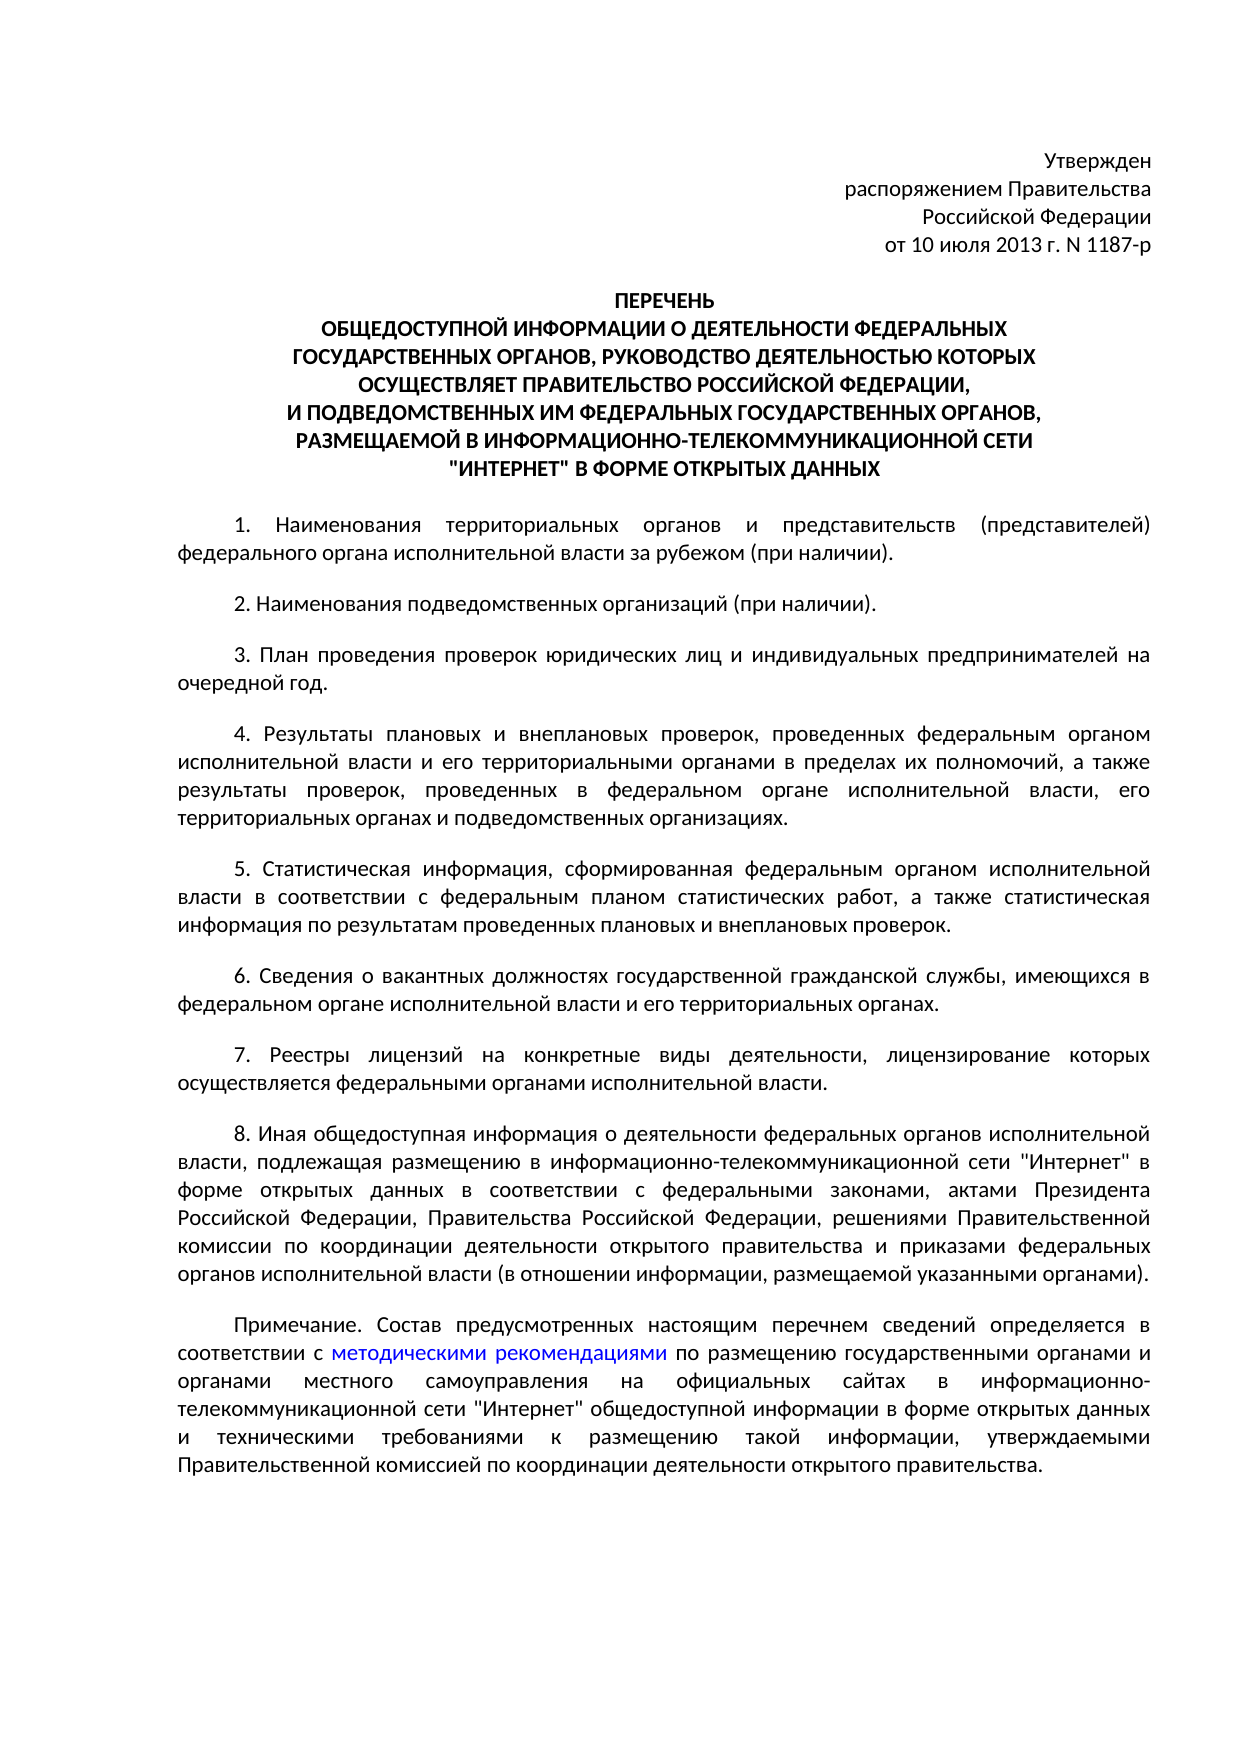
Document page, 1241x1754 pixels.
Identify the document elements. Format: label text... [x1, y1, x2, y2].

text 1. Наименования территориальных органов и представительств (представителей) федерального органа исполнительной власти за рубежом (при наличии). [177, 510, 1152, 566]
text 3. План проведения проверок юридических лиц и индивидуальных предпринимателей на очередной год. [177, 640, 1152, 696]
title ОСУЩЕСТВЛЯЕТ ПРАВИТЕЛЬСТВО РОССИЙСКОЙ ФЕДЕРАЦИИ, [177, 370, 1152, 398]
title ПЕРЕЧЕНЬ [177, 286, 1152, 314]
title ГОСУДАРСТВЕННЫХ ОРГАНОВ, РУКОВОДСТВО ДЕЯТЕЛЬНОСТЬЮ КОТОРЫХ [177, 342, 1152, 370]
text 7. Реестры лицензий на конкретные виды деятельности, лицензирование которых осуществляется федеральными органами исполнительной власти. [177, 1040, 1152, 1096]
text 2. Наименования подведомственных организаций (при наличии). [177, 589, 1152, 617]
text от 10 июля 2013 г. N 1187-р [177, 230, 1152, 258]
text Утвержден [177, 146, 1152, 174]
text 4. Результаты плановых и внеплановых проверок, проведенных федеральным органом исполнительной власти и его территориальными органами в пределах их полномочий, а также результаты проверок, проведенных в федеральном органе исполнительной власти, его территориальных органах и подведомственных организациях. [177, 719, 1152, 831]
title РАЗМЕЩАЕМОЙ В ИНФОРМАЦИОННО-ТЕЛЕКОММУНИКАЦИОННОЙ СЕТИ [177, 426, 1152, 454]
title "ИНТЕРНЕТ" В ФОРМЕ ОТКРЫТЫХ ДАННЫХ [177, 454, 1152, 482]
text Российской Федерации [177, 202, 1152, 230]
title И ПОДВЕДОМСТВЕННЫХ ИМ ФЕДЕРАЛЬНЫХ ГОСУДАРСТВЕННЫХ ОРГАНОВ, [177, 398, 1152, 426]
title ОБЩЕДОСТУПНОЙ ИНФОРМАЦИИ О ДЕЯТЕЛЬНОСТИ ФЕДЕРАЛЬНЫХ [177, 314, 1152, 342]
text 6. Сведения о вакантных должностях государственной гражданской службы, имеющихся в федеральном органе исполнительной власти и его территориальных органах. [177, 961, 1152, 1017]
text Примечание. Состав предусмотренных настоящим перечнем сведений определяется в соответствии с методическими рекомендациями по размещению государственными органами и органами местного самоуправления на официальных сайтах в информационно-телекоммуникационной сети "Интернет" общедоступной информации в форме открытых данных и техническими требованиями к размещению такой информации, утверждаемыми Правительственной комиссией по координации деятельности открытого правительства. [177, 1310, 1152, 1478]
text 5. Статистическая информация, сформированная федеральным органом исполнительной власти в соответствии с федеральным планом статистических работ, а также статистическая информация по результатам проведенных плановых и внеплановых проверок. [177, 854, 1152, 938]
text 8. Иная общедоступная информация о деятельности федеральных органов исполнительной власти, подлежащая размещению в информационно-телекоммуникационной сети "Интернет" в форме открытых данных в соответствии с федеральными законами, актами Президента Российской Федерации, Правительства Российской Федерации, решениями Правительственной комиссии по координации деятельности открытого правительства и приказами федеральных органов исполнительной власти (в отношении информации, размещаемой указанными органами). [177, 1119, 1152, 1287]
text распоряжением Правительства [177, 174, 1152, 202]
